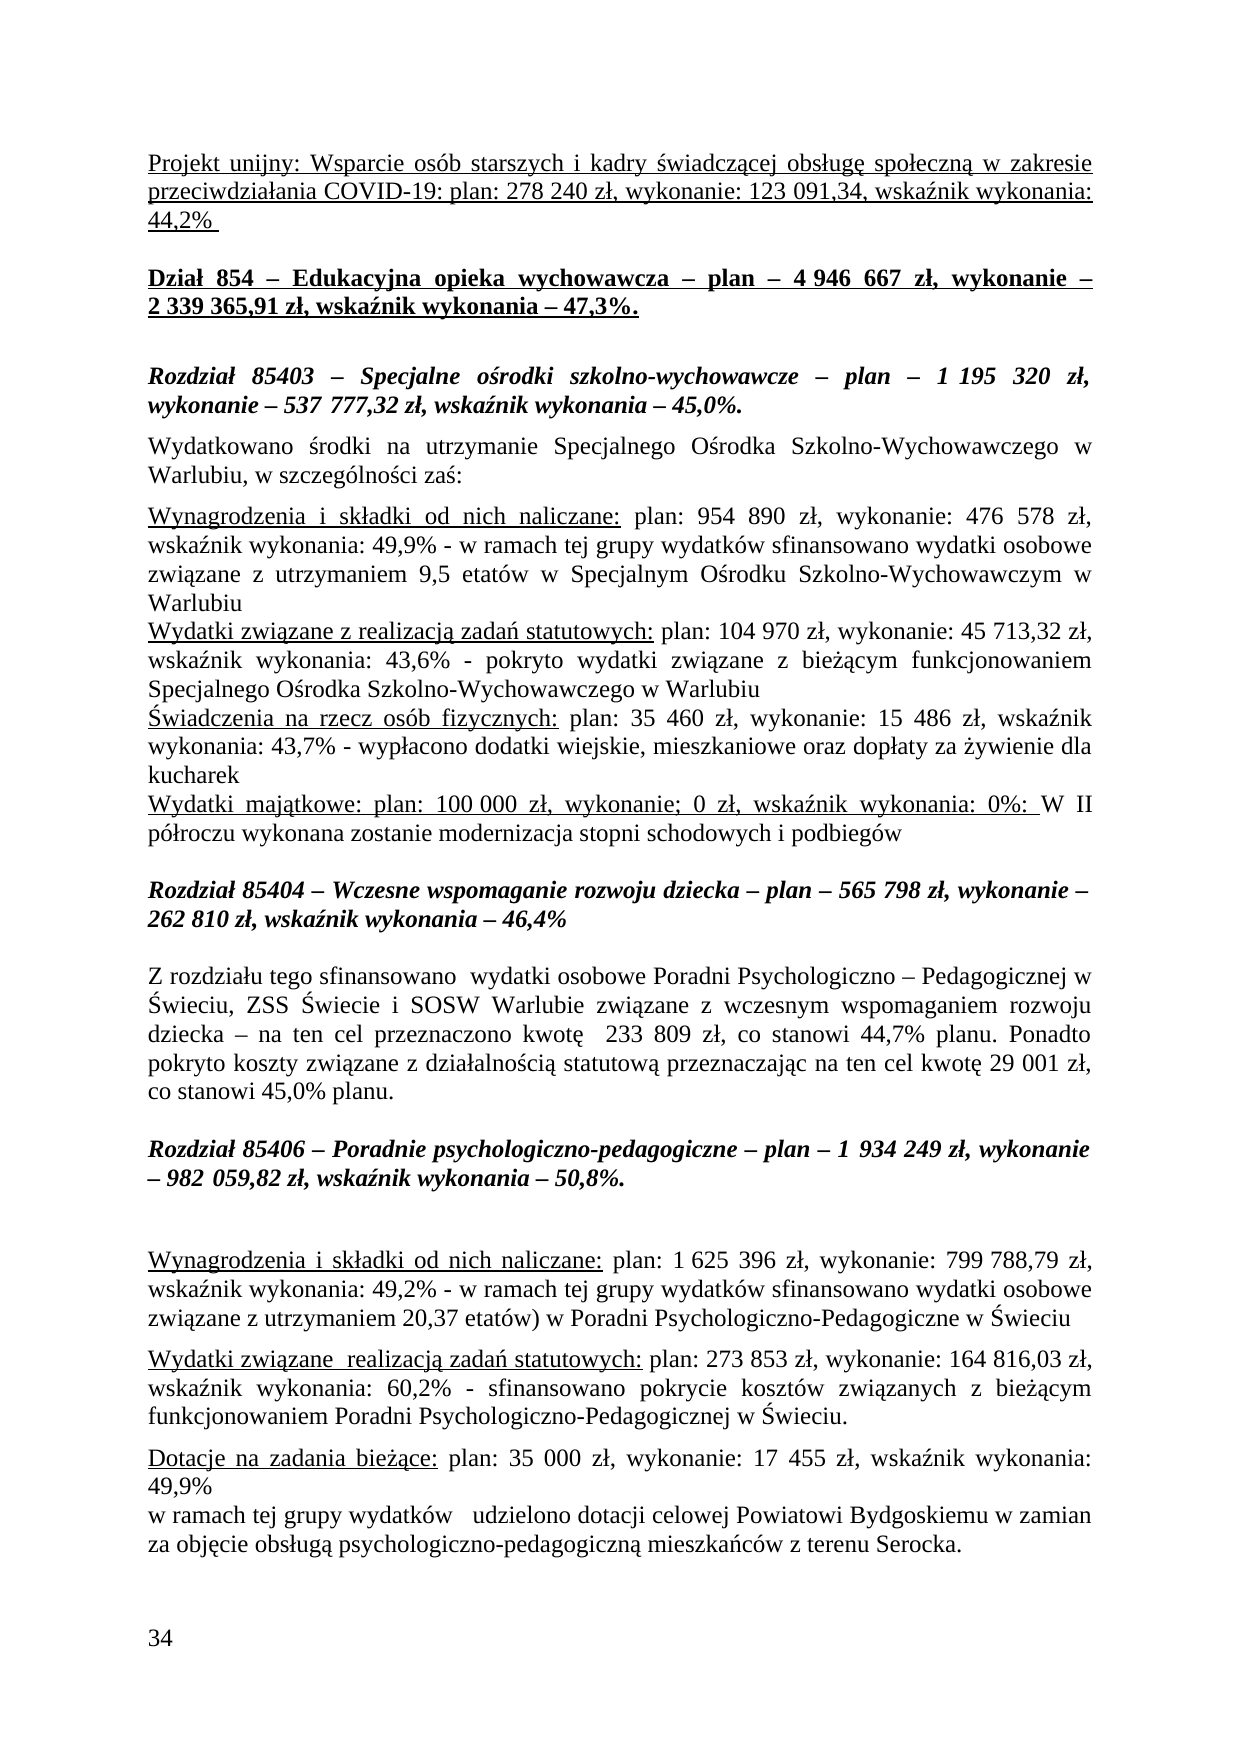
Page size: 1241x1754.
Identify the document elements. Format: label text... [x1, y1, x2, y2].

text Projekt unijny: Wsparcie osób starszych i kadry świadczącej obsługę społeczną w zakresie przeciwdziałania COVID-19: plan: 278 240 zł, wykonanie: 123 091,34, wskaźnik wykonania: 44,2% [148, 203, 1093, 234]
text Dotacje na zadania bieżące: plan: 35 000 zł, wykonanie: 17 455 zł, wskaźnik wykonania: 49,9% [148, 1443, 1093, 1500]
text Projekt unijny: Wsparcie osób starszych i kadry świadczącej obsługę społeczną w zakresie przeciwdziałania COVID-19: plan: 278 240 zł, wykonanie: 123 091,34, wskaźnik wykonania: 44,2% [148, 174, 1093, 201]
text Świadczenia na rzecz osób fizycznych: plan: 35 460 zł, wykonanie: 15 486 zł, wskaźnik wykonania: 43,7% - wypłacono dodatki wiejskie, mieszkaniowe oraz dopłaty za żywienie dla kucharek [148, 703, 1093, 789]
text Dział 854 – Edukacyjna opieka wychowawcza – plan – 4 946 667 zł, wykonanie – 2 339 365,91 zł, wskaźnik wykonania – 47,3%. [148, 289, 1093, 320]
text Z rozdziału tego sfinansowano wydatki osobowe Poradni Psychologiczno – Pedagogicznej w Świeciu, ZSS Świecie i SOSW Warlubie związane z wczesnym wspomaganiem rozwoju dziecka – na ten cel przeznaczono kwotę 233 809 zł, co stanowi 44,7% planu. Ponadto pokryto koszty związane z działalnością statutową przeznaczając na ten cel kwotę 29 001 zł, co stanowi 45,0% planu. [148, 961, 1093, 1105]
text Dział 854 – Edukacyjna opieka wychowawcza – plan – 4 946 667 zł, wykonanie – 2 339 365,91 zł, wskaźnik wykonania – 47,3%. [148, 263, 1093, 288]
text Wynagrodzenia i składki od nich naliczane: plan: 954 890 zł, wykonanie: 476 578 zł, wskaźnik wykonania: 49,9% - w ramach tej grupy wydatków sfinansowano wydatki osobowe związane z utrzymaniem 9,5 etatów w Specjalnym Ośrodku Szkolno-Wychowawczym w Warlubiu [148, 501, 1093, 616]
text Rozdział 85403 – Specjalne ośrodki szkolno-wychowawcze – plan – 1 195 320 zł, wykonanie – 537 777,32 zł, wskaźnik wykonania – 45,0%. [148, 361, 1093, 419]
text Wydatki majątkowe: plan: 100 000 zł, wykonanie; 0 zł, wskaźnik wykonania: 0%: W II półroczu wykonana zostanie modernizacja stopni schodowych i podbiegów [148, 789, 1093, 846]
text Wydatki związane z realizacją zadań statutowych: plan: 104 970 zł, wykonanie: 45 713,32 zł, wskaźnik wykonania: 43,6% - pokryto wydatki związane z bieżącym funkcjonowaniem Specjalnego Ośrodka Szkolno-Wychowawczego w Warlubiu [148, 616, 1093, 703]
text Rozdział 85406 – Poradnie psychologiczno-pedagogiczne – plan – 1 934 249 zł, wykonanie – 982 059,82 zł, wskaźnik wykonania – 50,8%. [148, 1134, 1093, 1191]
text Wynagrodzenia i składki od nich naliczane: plan: 1 625 396 zł, wykonanie: 799 788,79 zł, wskaźnik wykonania: 49,2% - w ramach tej grupy wydatków sfinansowano wydatki osobowe związane z utrzymaniem 20,37 etatów) w Poradni Psychologiczno-Pedagogiczne w Świeciu [148, 1245, 1093, 1331]
text Projekt unijny: Wsparcie osób starszych i kadry świadczącej obsługę społeczną w zakresie przeciwdziałania COVID-19: plan: 278 240 zł, wykonanie: 123 091,34, wskaźnik wykonania: 44,2% [148, 148, 1093, 173]
text Rozdział 85404 – Wczesne wspomaganie rozwoju dziecka – plan – 565 798 zł, wykonanie – 262 810 zł, wskaźnik wykonania – 46,4% [148, 875, 1093, 933]
text Wydatki związane realizacją zadań statutowych: plan: 273 853 zł, wykonanie: 164 816,03 zł, wskaźnik wykonania: 60,2% - sfinansowano pokrycie kosztów związanych z bieżącym funkcjonowaniem Poradni Psychologiczno-Pedagogicznej w Świeciu. [148, 1344, 1093, 1430]
text Wydatkowano środki na utrzymanie Specjalnego Ośrodka Szkolno-Wychowawczego w Warlubiu, w szczególności zaś: [148, 431, 1093, 489]
text w ramach tej grupy wydatków udzielono dotacji celowej Powiatowi Bydgoskiemu w zamian za objęcie obsługą psychologiczno-pedagogiczną mieszkańców z terenu Serocka. [148, 1500, 1093, 1558]
